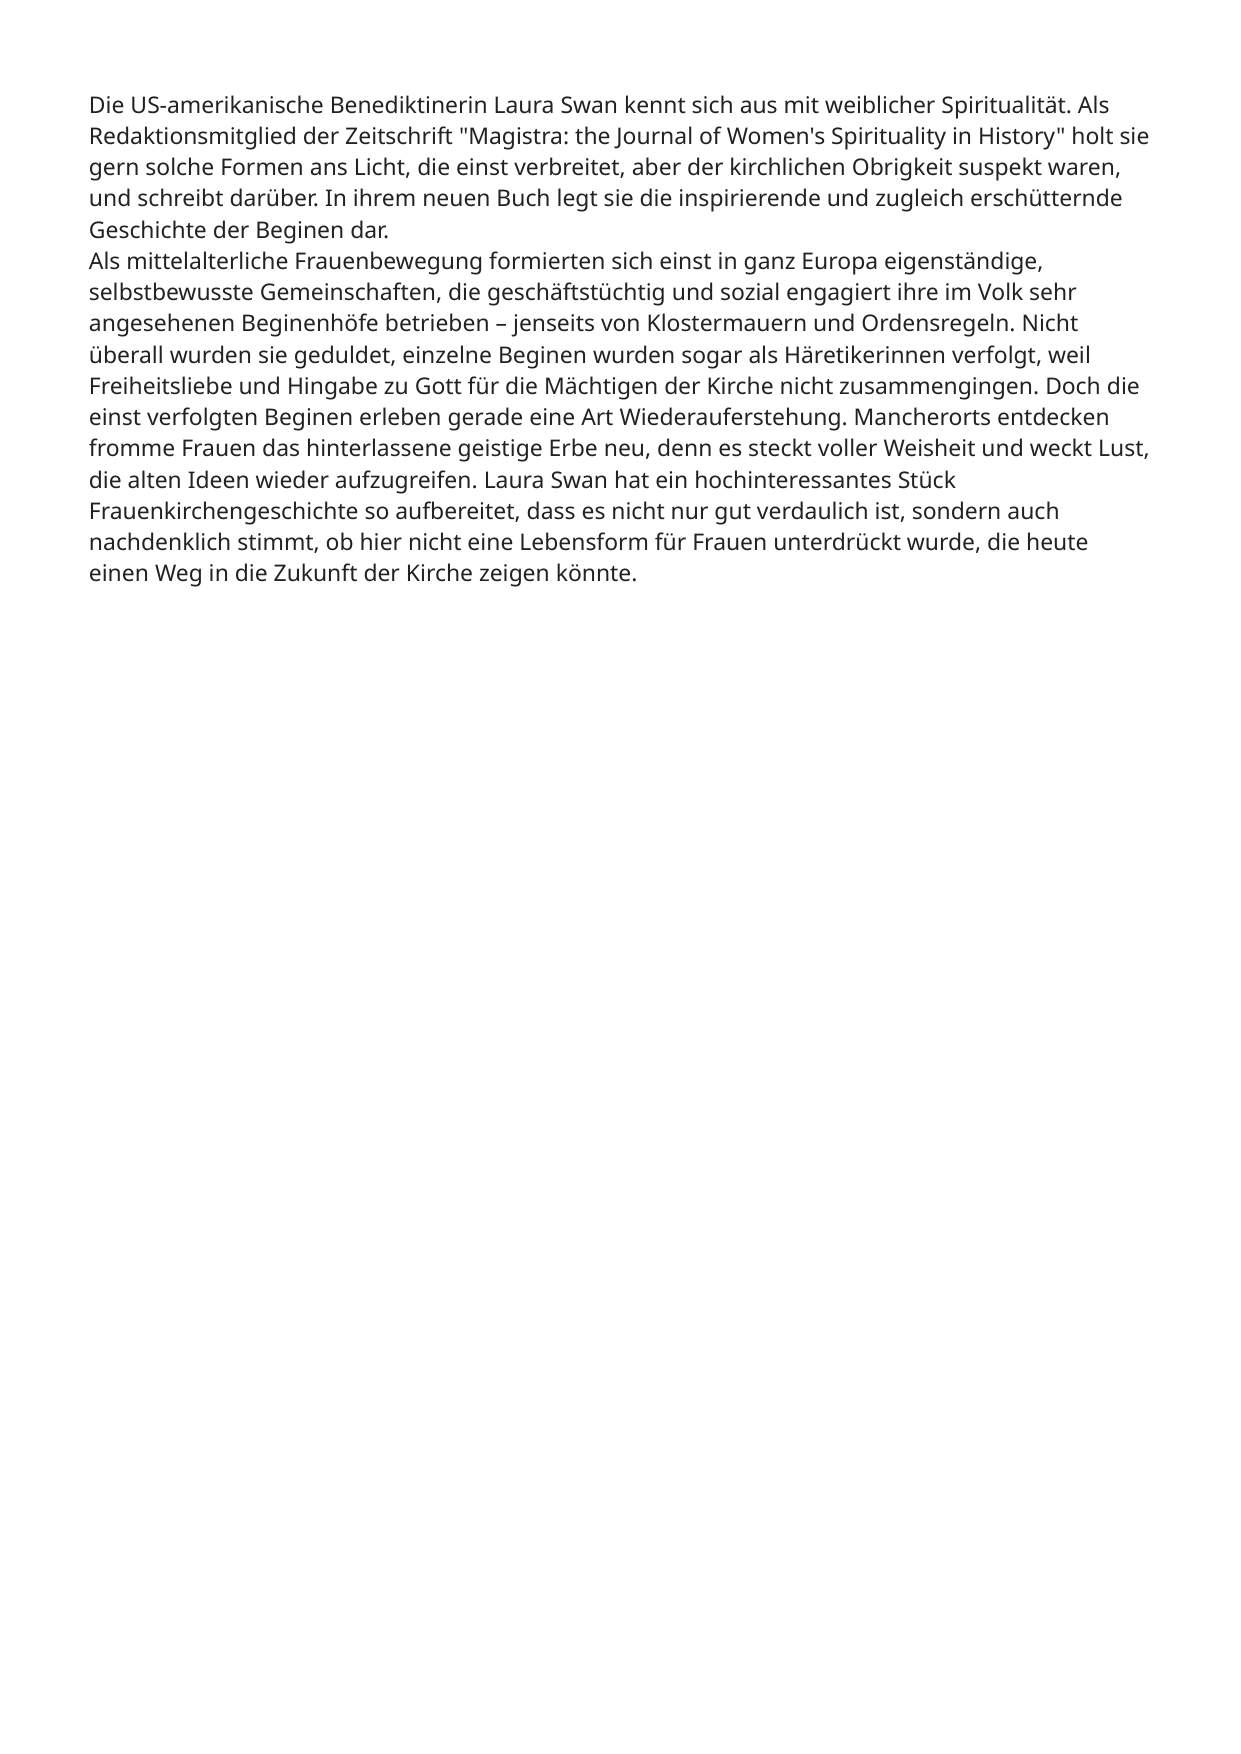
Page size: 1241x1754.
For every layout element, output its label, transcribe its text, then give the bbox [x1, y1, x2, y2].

text Die US-amerikanische Benediktinerin Laura Swan kennt sich aus mit weiblicher Spiritualität. Als Redaktionsmitglied der Zeitschrift "Magistra: the Journal of Women's Spirituality in History" holt sie gern solche Formen ans Licht, die einst verbreitet, aber der kirchlichen Obrigkeit suspekt waren, und schreibt darüber. In ihrem neuen Buch legt sie die inspirierende und zugleich erschütternde Geschichte der Beginen dar. [89, 89, 1152, 245]
text Als mittelalterliche Frauenbewegung formierten sich einst in ganz Europa eigenständige, selbstbewusste Gemeinschaften, die geschäftstüchtig und sozial engagiert ihre im Volk sehr angesehenen Beginenhöfe betrieben – jenseits von Klostermauern und Ordensregeln. Nicht überall wurden sie geduldet, einzelne Beginen wurden sogar als Häretikerinnen verfolgt, weil Freiheitsliebe und Hingabe zu Gott für die Mächtigen der Kirche nicht zusammengingen. Doch die einst verfolgten Beginen erleben gerade eine Art Wiederauferstehung. Mancherorts entdecken fromme Frauen das hinterlassene geistige Erbe neu, denn es steckt voller Weisheit und weckt Lust, die alten Ideen wieder aufzugreifen. Laura Swan hat ein hochinteressantes Stück Frauenkirchengeschichte so aufbereitet, dass es nicht nur gut verdaulich ist, sondern auch nachdenklich stimmt, ob hier nicht eine Lebensform für Frauen unterdrückt wurde, die heute einen Weg in die Zukunft der Kirche zeigen könnte. [89, 245, 1152, 589]
